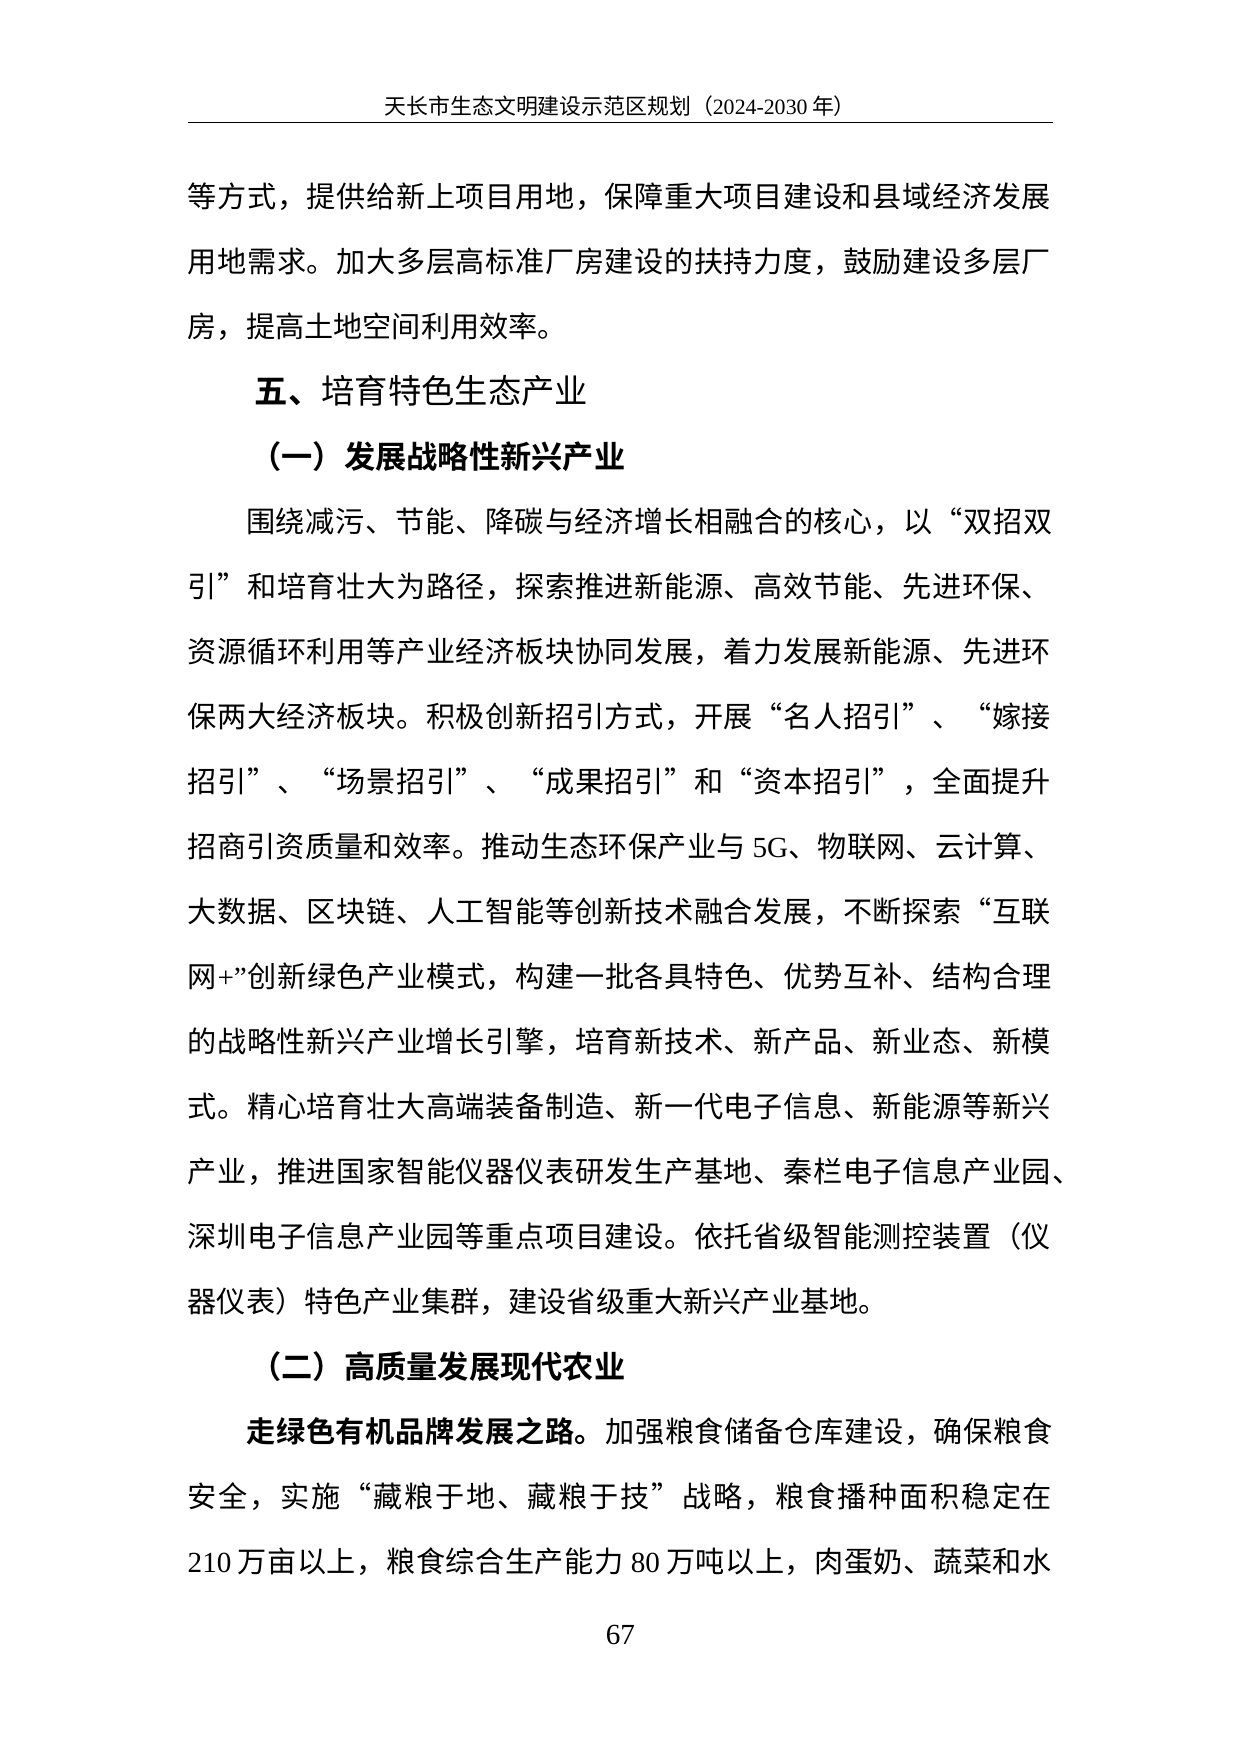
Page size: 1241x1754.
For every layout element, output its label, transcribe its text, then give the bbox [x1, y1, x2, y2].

text 五、培育特色生态产业 [187, 357, 1053, 422]
text （二）高质量发展现代农业 [187, 1332, 1053, 1397]
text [187, 1397, 1053, 1592]
text 围绕减污、节能、降碳与经济增长相融合的核心，以“双招双引”和培育壮大为路径，探索推进新能源、高效节能、先进环保、资源循环利用等产业经济板块协同发展，着力发展新能源、先进环保两大经济板块。积极创新招引方式，开展“名人招引”、“嫁接招引”、“场景招引”、“成果招引”和“资本招引”，全面提升招商引资质量和效率。推动生态环保产业与5G、物联网、云计算、大数据、区块链、人工智能等创新技术融合发展，不断探索“互联网+”创新绿色产业模式，构建一批各具特色、优势互补、结构合理的战略性新兴产业增长引擎，培育新技术、新产品、新业态、新模式。精心培育壮大高端装备制造、新一代电子信息、新能源等新兴产业，推进国家智能仪器仪表研发生产基地、秦栏电子信息产业园、深圳电子信息产业园等重点项目建设。依托省级智能测控装置（仪器仪表）特色产业集群，建设省级重大新兴产业基地。 [187, 487, 1053, 1332]
text （一）发展战略性新兴产业 [187, 422, 1053, 487]
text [187, 162, 1053, 357]
